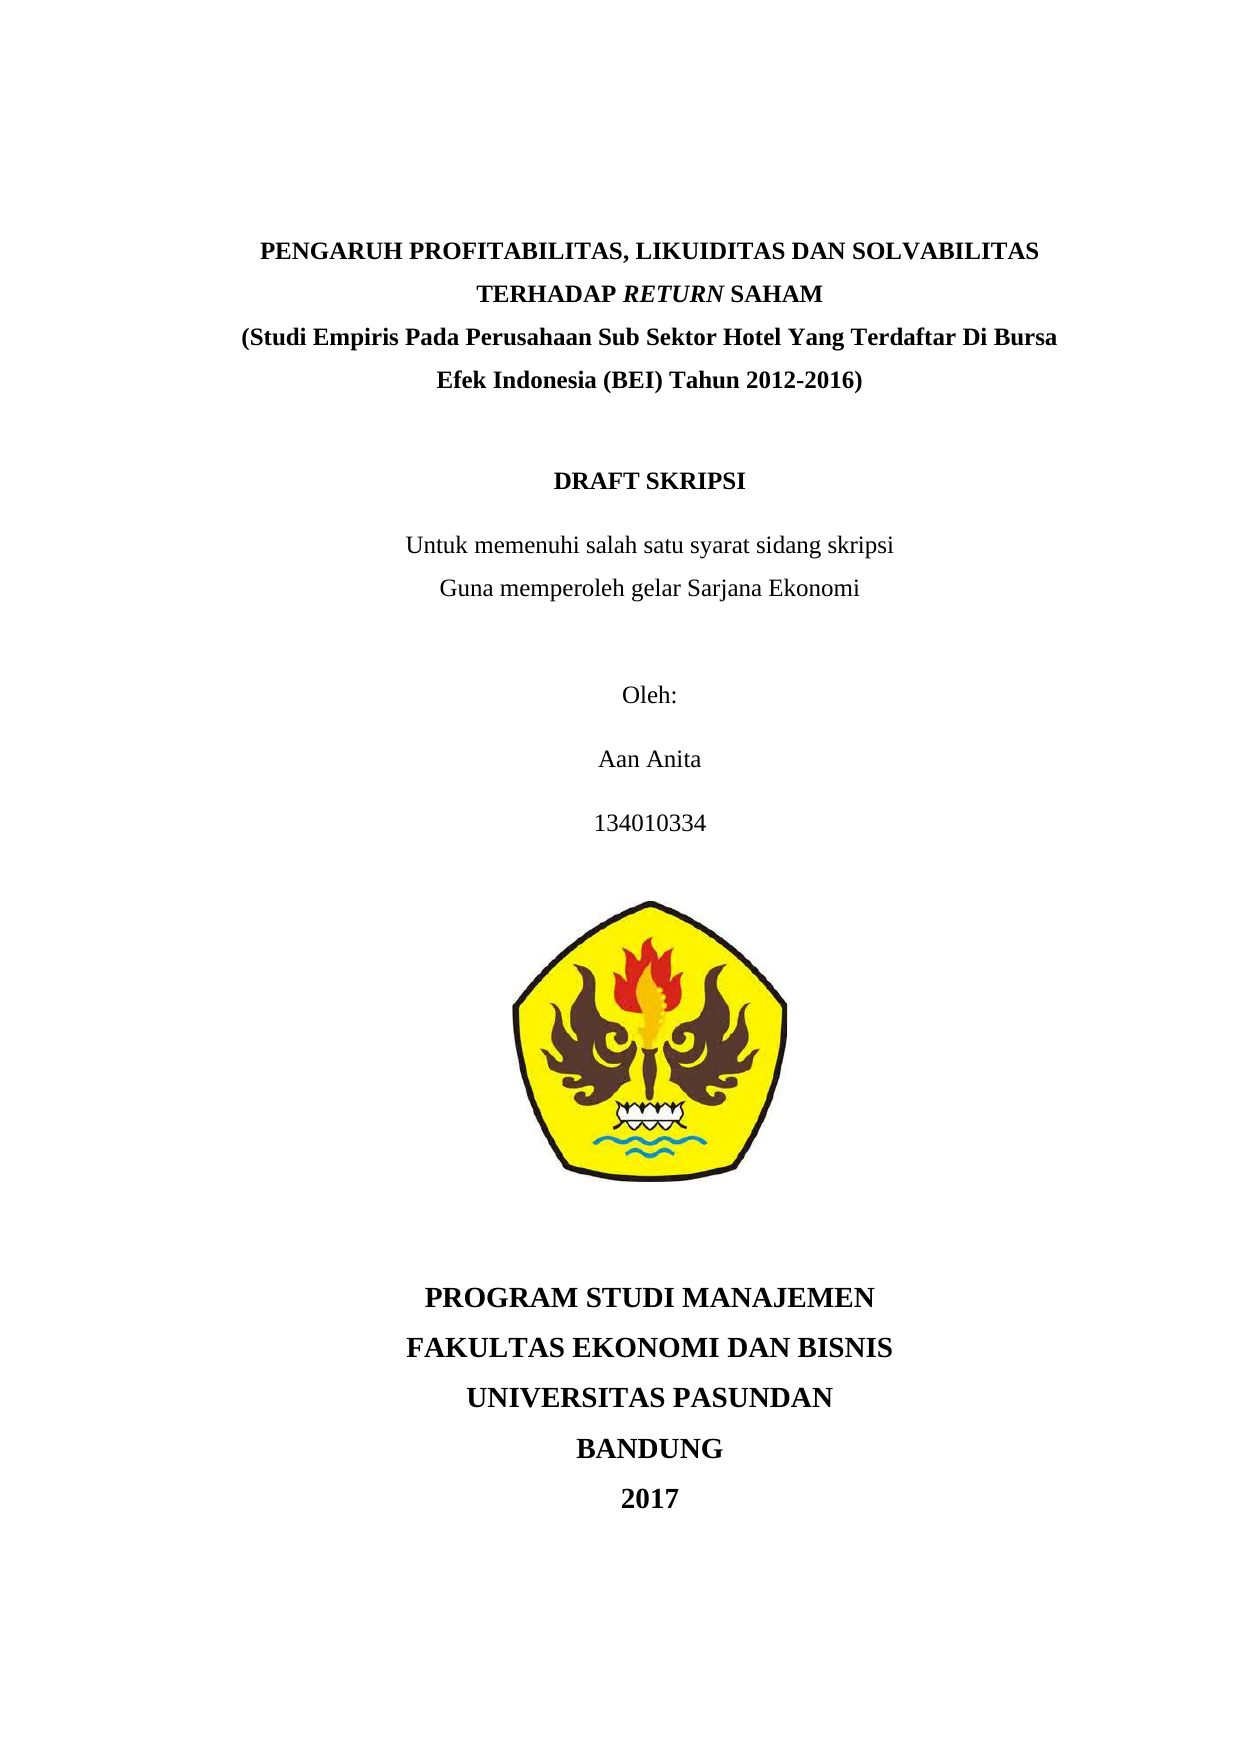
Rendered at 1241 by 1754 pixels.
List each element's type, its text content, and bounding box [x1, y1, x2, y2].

text BANDUNG [236, 1431, 1063, 1464]
text Oleh: [236, 680, 1063, 709]
picture [512, 901, 788, 1182]
text Aan Anita [236, 744, 1063, 773]
text (Studi Empiris Pada Perusahaan Sub Sektor Hotel Yang Terdaftar Di Bursa Efek Indonesia (BEI) Tahun 2012-2016) [236, 322, 1063, 394]
text UNIVERSITAS PASUNDAN [236, 1381, 1063, 1414]
text Untuk memenuhi salah satu syarat sidang skripsi [236, 530, 1063, 559]
text 2017 [236, 1481, 1063, 1515]
text Guna memperoleh gelar Sarjana Ekonomi [236, 573, 1063, 602]
text 134010334 [236, 808, 1063, 837]
text PROGRAM STUDI MANAJEMEN [236, 1280, 1063, 1313]
text PENGARUH PROFITABILITAS, LIKUIDITAS DAN SOLVABILITAS TERHADAP RETURN SAHAM [236, 236, 1063, 308]
text FAKULTAS EKONOMI DAN BISNIS [236, 1330, 1063, 1364]
text DRAFT SKRIPSI [236, 466, 1063, 495]
